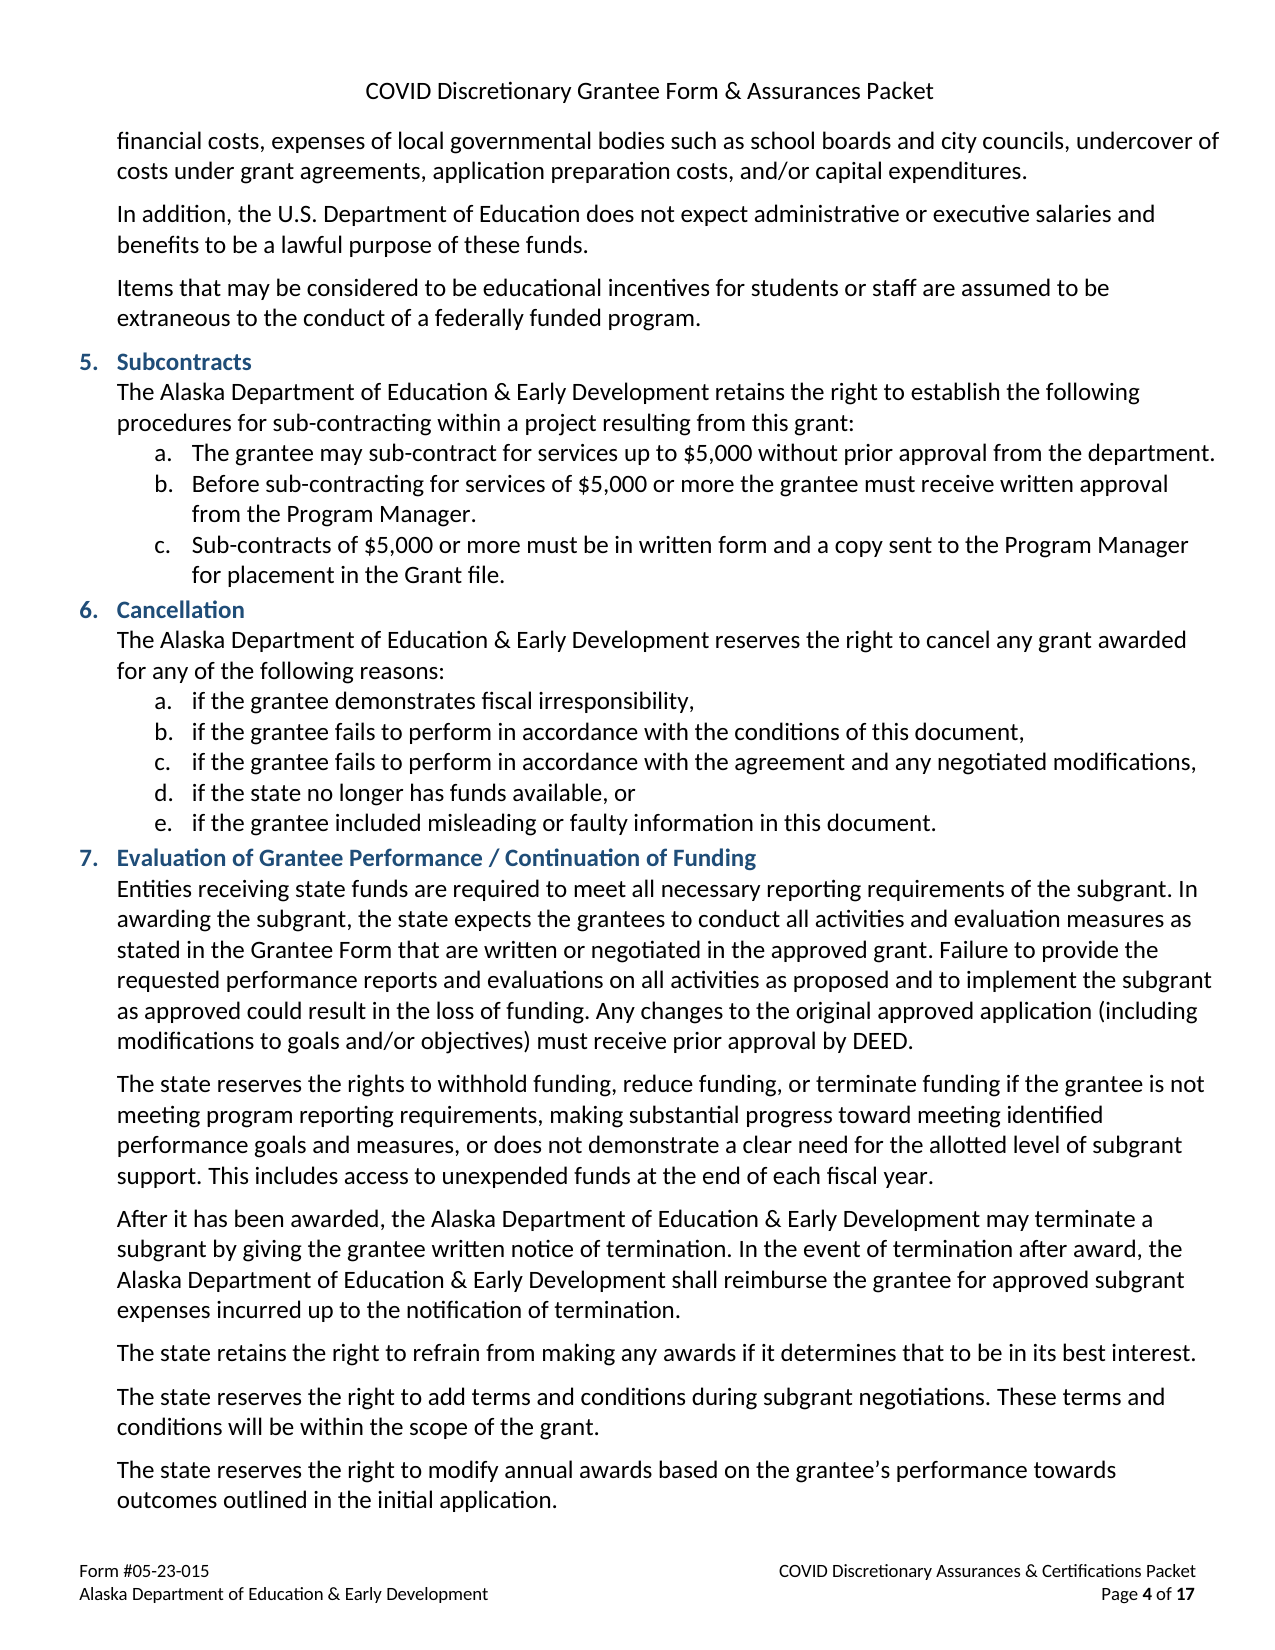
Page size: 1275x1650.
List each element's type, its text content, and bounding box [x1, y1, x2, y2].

text Items that may be considered to be educational incentives for students or staff are assumed to be extraneous to the conduct of a federally funded program. [117, 272, 1221, 333]
subtitle Subcontracts [79, 346, 1221, 376]
list if the grantee included misleading or faulty information in this document. [154, 808, 1221, 838]
list if the state no longer has funds available, or [154, 777, 1221, 808]
text The Alaska Department of Education & Early Development reserves the right to cancel any grant awarded for any of the following reasons: [117, 624, 1221, 686]
subtitle Cancellation [79, 594, 1221, 624]
text Entities receiving state funds are required to meet all necessary reporting requirements of the subgrant. In awarding the subgrant, the state expects the grantees to conduct all activities and evaluation measures as stated in the Grantee Form that are written or negotiated in the approved grant. Failure to provide the requested performance reports and evaluations on all activities as proposed and to implement the subgrant as approved could result in the loss of funding. Any changes to the original approved application (including modifications to goals and/or objectives) must receive prior approval by DEED. [117, 873, 1221, 1056]
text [117, 125, 1221, 186]
list Before sub-contracting for services of $5,000 or more the grantee must receive written approval from the Program Manager. [154, 468, 1221, 529]
subtitle Evaluation of Grantee Performance / Continuation of Funding [79, 842, 1221, 873]
text The Alaska Department of Education & Early Development retains the right to establish the following procedures for sub-contracting within a project resulting from this grant: [117, 376, 1221, 437]
text In addition, the U.S. Department of Education does not expect administrative or executive salaries and benefits to be a lawful purpose of these funds. [117, 198, 1221, 259]
list if the grantee demonstrates fiscal irresponsibility, [154, 686, 1221, 716]
text The state reserves the right to modify annual awards based on the grantee’s performance towards outcomes outlined in the initial application. [117, 1454, 1221, 1515]
text The state reserves the right to add terms and conditions during subgrant negotiations. These terms and conditions will be within the scope of the grant. [117, 1381, 1221, 1442]
text The state reserves the rights to withhold funding, reduce funding, or terminate funding if the grantee is not meeting program reporting requirements, making substantial progress toward meeting identified performance goals and measures, or does not demonstrate a clear need for the allotted level of subgrant support. This includes access to unexpended funds at the end of each fiscal year. [117, 1068, 1221, 1191]
list Sub-contracts of $5,000 or more must be in written form and a copy sent to the Program Manager for placement in the Grant file. [154, 529, 1221, 590]
text The state retains the right to refrain from making any awards if it determines that to be in its best interest. [117, 1338, 1221, 1368]
list if the grantee fails to perform in accordance with the conditions of this document, [154, 716, 1221, 747]
list The grantee may sub-contract for services up to $5,000 without prior approval from the department. [154, 437, 1221, 468]
list if the grantee fails to perform in accordance with the agreement and any negotiated modifications, [154, 747, 1221, 777]
text After it has been awarded, the Alaska Department of Education & Early Development may terminate a subgrant by giving the grantee written notice of termination. In the event of termination after award, the Alaska Department of Education & Early Development shall reimburse the grantee for approved subgrant expenses incurred up to the notification of termination. [117, 1203, 1221, 1325]
